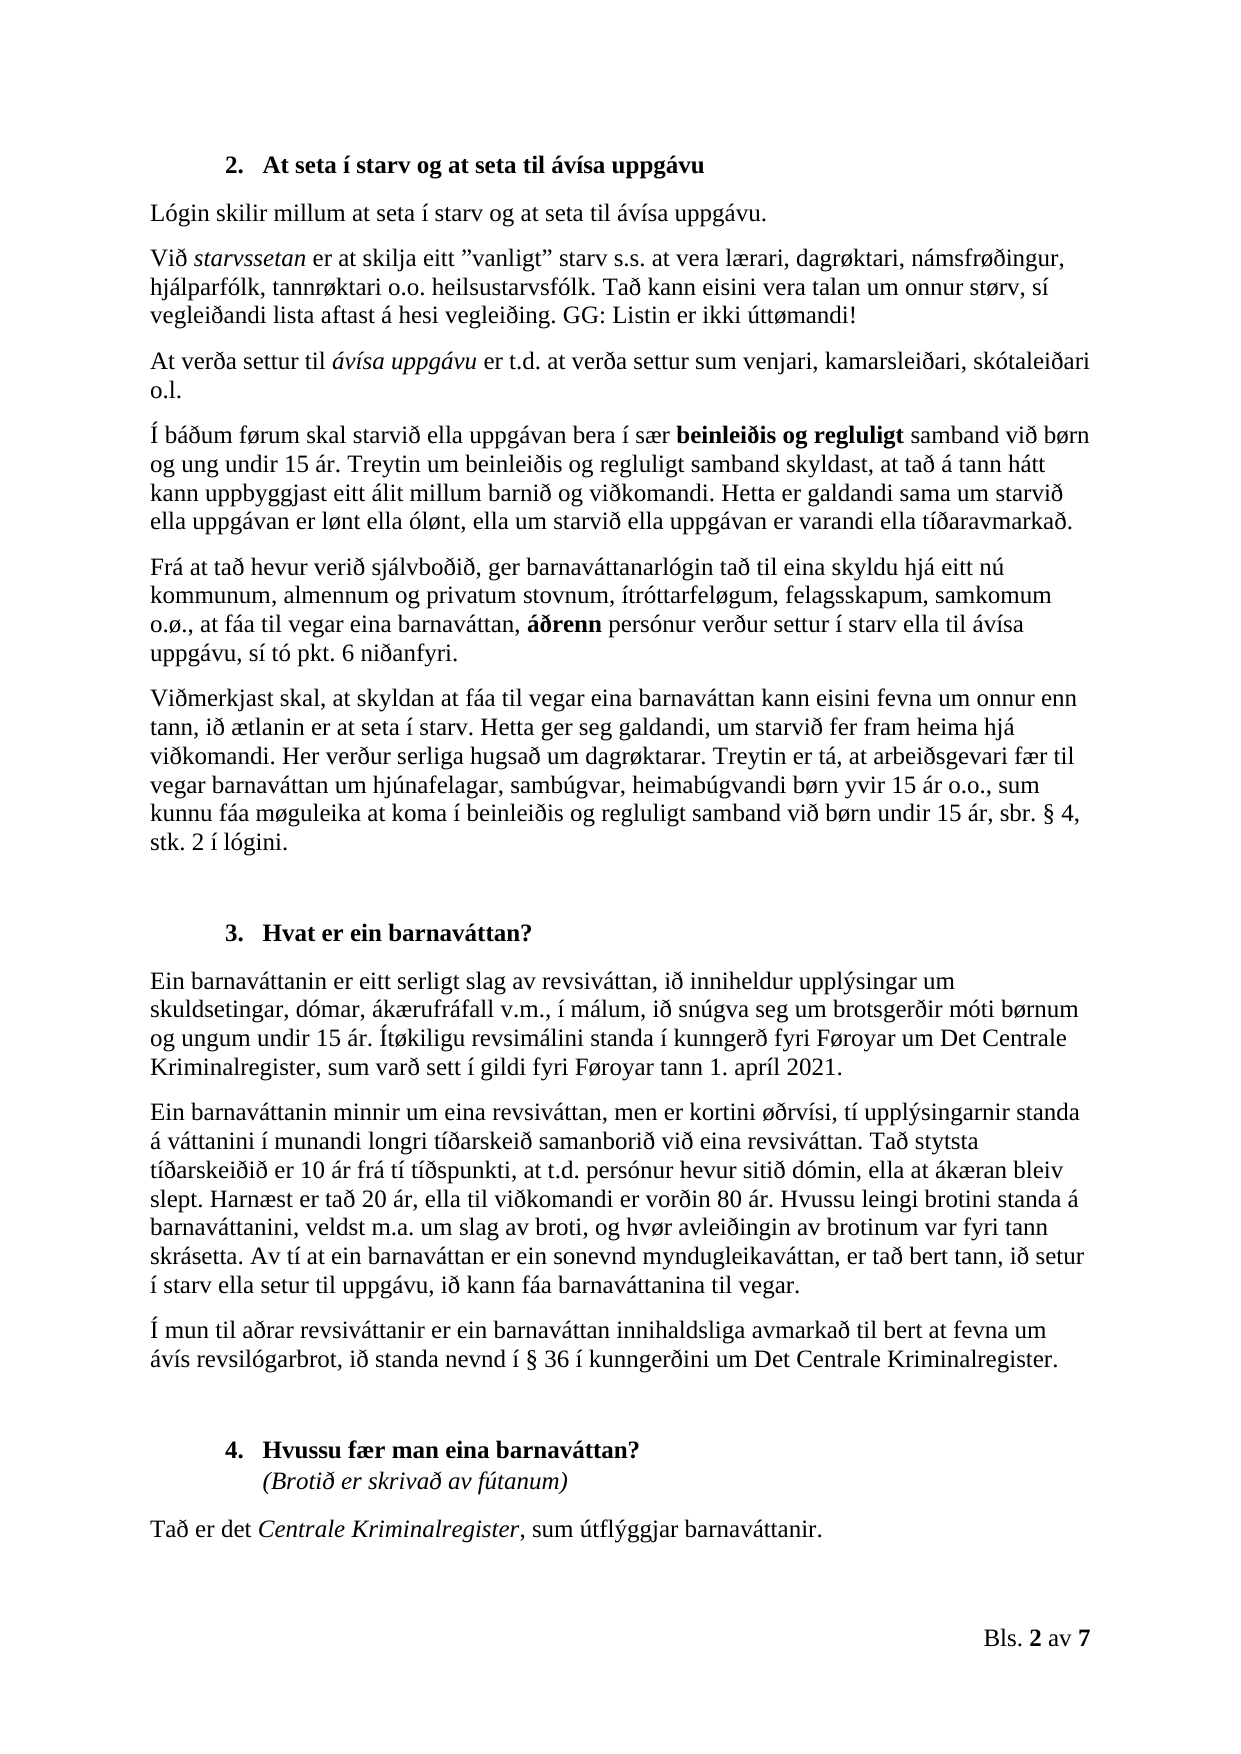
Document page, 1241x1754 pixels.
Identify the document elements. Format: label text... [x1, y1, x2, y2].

text At verða settur til ávísa uppgávu er t.d. at verða settur sum venjari, kamarsleiðari, skótaleiðari o.l. [150, 346, 1090, 403]
text Við starvssetan er at skilja eitt ”vanligt” starv s.s. at vera lærari, dagrøktari, námsfrøðingur, hjálparfólk, tannrøktari o.o. heilsustarvsfólk. Tað kann eisini vera talan um onnur størv, sí vegleiðandi lista aftast á hesi vegleiðing. GG: Listin er ikki úttømandi! [150, 243, 1090, 329]
text Ein barnaváttanin er eitt serligt slag av revsiváttan, ið inniheldur upplýsingar um skuldsetingar, dómar, ákærufráfall v.m., í málum, ið snúgva seg um brotsgerðir móti børnum og ungum undir 15 ár. Ítøkiligu revsimálini standa í kunngerð fyri Føroyar um Det Centrale Kriminalregister, sum varð sett í gildi fyri Føroyar tann 1. apríl 2021. [150, 966, 1090, 1081]
list (Brotið er skrivað av fútanum) [262, 1466, 1090, 1495]
list Hvat er ein barnaváttan? [225, 918, 1090, 947]
text Ein barnaváttanin minnir um eina revsiváttan, men er kortini øðrvísi, tí upplýsingarnir standa á váttanini í munandi longri tíðarskeið samanborið við eina revsiváttan. Tað stytsta tíðarskeiðið er 10 ár frá tí tíðspunkti, at t.d. persónur hevur sitið dómin, ella at ákæran bleiv slept. Harnæst er tað 20 ár, ella til viðkomandi er vorðin 80 ár. Hvussu leingi brotini standa á barnaváttanini, veldst m.a. um slag av broti, og hvør avleiðingin av brotinum var fyri tann skrásetta. Av tí at ein barnaváttan er ein sonevnd myndugleikaváttan, er tað bert tann, ið setur í starv ella setur til uppgávu, ið kann fáa barnaváttanina til vegar. [150, 1097, 1090, 1299]
text Tað er det Centrale Kriminalregister, sum útflýggjar barnaváttanir. [150, 1514, 1090, 1542]
text Frá at tað hevur verið sjálvboðið, ger barnaváttanarlógin tað til eina skyldu hjá eitt nú kommunum, almennum og privatum stovnum, ítróttarfeløgum, felagsskapum, samkomum o.ø., at fáa til vegar eina barnaváttan, áðrenn persónur verður settur í starv ella til ávísa uppgávu, sí tó pkt. 6 niðanfyri. [150, 552, 1090, 667]
text Lógin skilir millum at seta í starv og at seta til ávísa uppgávu. [150, 198, 1090, 226]
text Í mun til aðrar revsiváttanir er ein barnaváttan innihaldsliga avmarkað til bert at fevna um ávís revsilógarbrot, ið standa nevnd í § 36 í kunngerðini um Det Centrale Kriminalregister. [150, 1315, 1090, 1373]
list Hvussu fær man eina barnaváttan? [225, 1435, 1090, 1464]
text Viðmerkjast skal, at skyldan at fáa til vegar eina barnaváttan kann eisini fevna um onnur enn tann, ið ætlanin er at seta í starv. Hetta ger seg galdandi, um starvið fer fram heima hjá viðkomandi. Her verður serliga hugsað um dagrøktarar. Treytin er tá, at arbeiðsgevari fær til vegar barnaváttan um hjúnafelagar, sambúgvar, heimabúgvandi børn yvir 15 ár o.o., sum kunnu fáa møguleika at koma í beinleiðis og regluligt samband við børn undir 15 ár, sbr. § 4, stk. 2 í lógini. [150, 683, 1090, 856]
text Í báðum førum skal starvið ella uppgávan bera í sær beinleiðis og regluligt samband við børn og ung undir 15 ár. Treytin um beinleiðis og regluligt samband skyldast, at tað á tann hátt kann uppbyggjast eitt álit millum barnið og viðkomandi. Hetta er galdandi sama um starvið ella uppgávan er lønt ella ólønt, ella um starvið ella uppgávan er varandi ella tíðaravmarkað. [150, 420, 1090, 535]
list At seta í starv og at seta til ávísa uppgávu [225, 150, 1090, 179]
